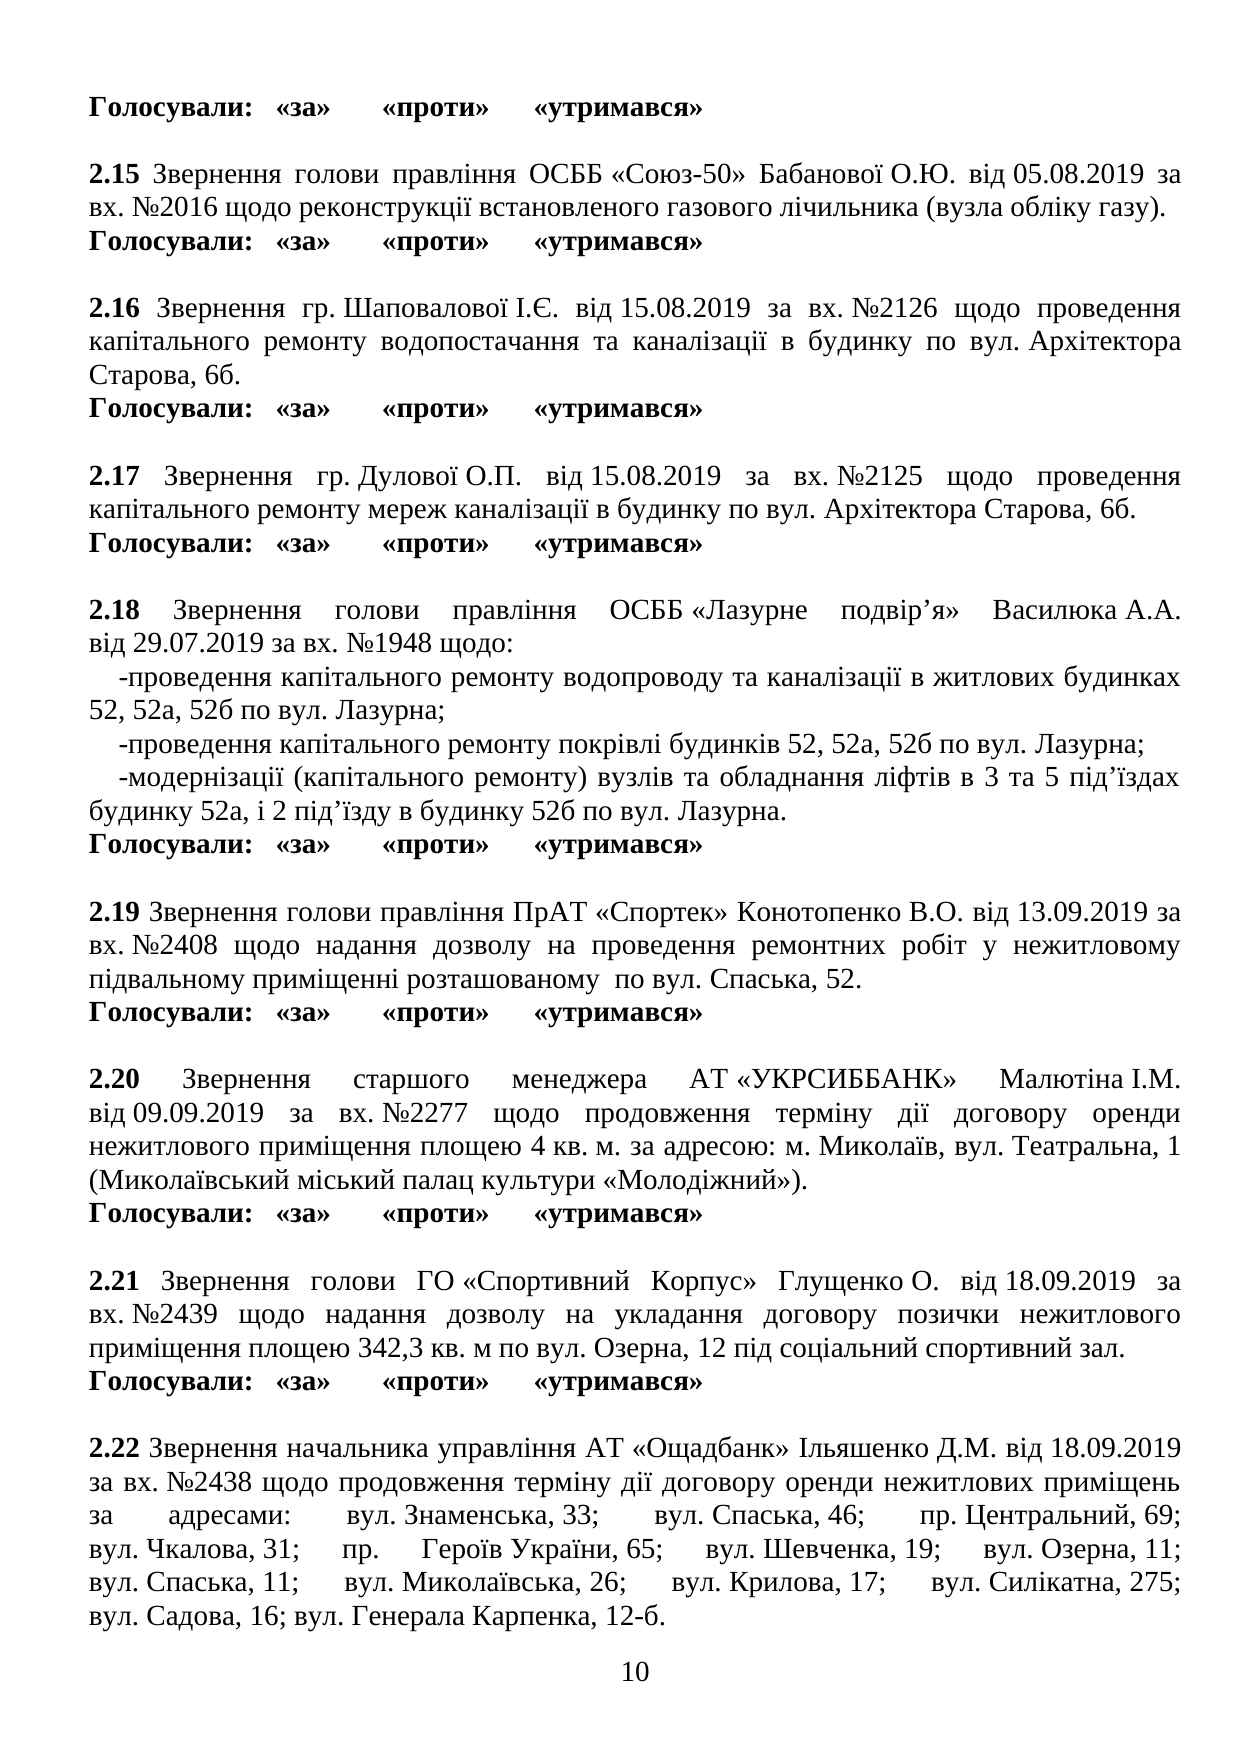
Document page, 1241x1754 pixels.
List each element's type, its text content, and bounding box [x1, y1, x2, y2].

text 2.18 Звернення голови правління ОСББ «Лазурне подвір’я» Василюка А.А. від 29.07.2019 за вх. №1948 щодо: [89, 592, 1181, 659]
text Голосували: «за» «проти» «утримався» [89, 1363, 1181, 1397]
text -проведення капітального ремонту водопроводу та каналізації в житлових будинках 52, 52а, 52б по вул. Лазурна; [89, 659, 1181, 726]
text Голосували: «за» «проти» «утримався» [89, 994, 1181, 1028]
text 2.15 Звернення голови правління ОСББ «Союз-50» Бабанової О.Ю. від 05.08.2019 за вх. №2016 щодо реконструкції встановленого газового лічильника (вузла обліку газу). [89, 156, 1181, 223]
text Голосували: «за» «проти» «утримався» [89, 89, 1181, 122]
text 2.20 Звернення старшого менеджера АТ «УКРСИББАНК» Малютіна І.М. від 09.09.2019 за вх. №2277 щодо продовження терміну дії договору оренди нежитлового приміщення площею 4 кв. м. за адресою: м. Миколаїв, вул. Театральна, 1 (Миколаївський міський палац культури «Молодіжний»). [89, 1061, 1181, 1196]
text 2.19 Звернення голови правління ПрАТ «Спортек» Конотопенко В.О. від 13.09.2019 за вх. №2408 щодо надання дозволу на проведення ремонтних робіт у нежитловому підвальному приміщенні розташованому по вул. Спаська, 52. [89, 894, 1181, 994]
text -проведення капітального ремонту покрівлі будинків 52, 52а, 52б по вул. Лазурна; [89, 726, 1181, 759]
text Голосували: «за» «проти» «утримався» [89, 223, 1181, 256]
text 2.22 Звернення начальника управління АТ «Ощадбанк» Ільяшенко Д.М. від 18.09.2019 за вх. №2438 щодо продовження терміну дії договору оренди нежитлових приміщень за адресами: вул. Знаменська, 33; вул. Спаська, 46; пр. Центральний, 69; вул. Чкалова, 31; пр. Героїв України, 65; вул. Шевченка, 19; вул. Озерна, 11; вул. Спаська, 11; вул. Миколаївська, 26; вул. Крилова, 17; вул. Силікатна, 275; вул. Садова, 16; вул. Генерала Карпенка, 12-б. [89, 1430, 1181, 1632]
text Голосували: «за» «проти» «утримався» [89, 525, 1181, 558]
text 2.21 Звернення голови ГО «Спортивний Корпус» Глущенко О. від 18.09.2019 за вх. №2439 щодо надання дозволу на укладання договору позички нежитлового приміщення площею 342,3 кв. м по вул. Озерна, 12 під соціальний спортивний зал. [89, 1263, 1181, 1363]
text -модернізації (капітального ремонту) вузлів та обладнання ліфтів в 3 та 5 під’їздах будинку 52а, і 2 під’їзду в будинку 52б по вул. Лазурна. [89, 759, 1181, 827]
text Голосували: «за» «проти» «утримався» [89, 1196, 1181, 1229]
text 2.16 Звернення гр. Шаповалової І.Є. від 15.08.2019 за вх. №2126 щодо проведення капітального ремонту водопостачання та каналізації в будинку по вул. Архітектора Старова, 6б. [89, 290, 1181, 391]
text Голосували: «за» «проти» «утримався» [89, 391, 1181, 424]
text 2.17 Звернення гр. Дулової О.П. від 15.08.2019 за вх. №2125 щодо проведення капітального ремонту мереж каналізації в будинку по вул. Архітектора Старова, 6б. [89, 458, 1181, 525]
text Голосували: «за» «проти» «утримався» [89, 827, 1181, 860]
